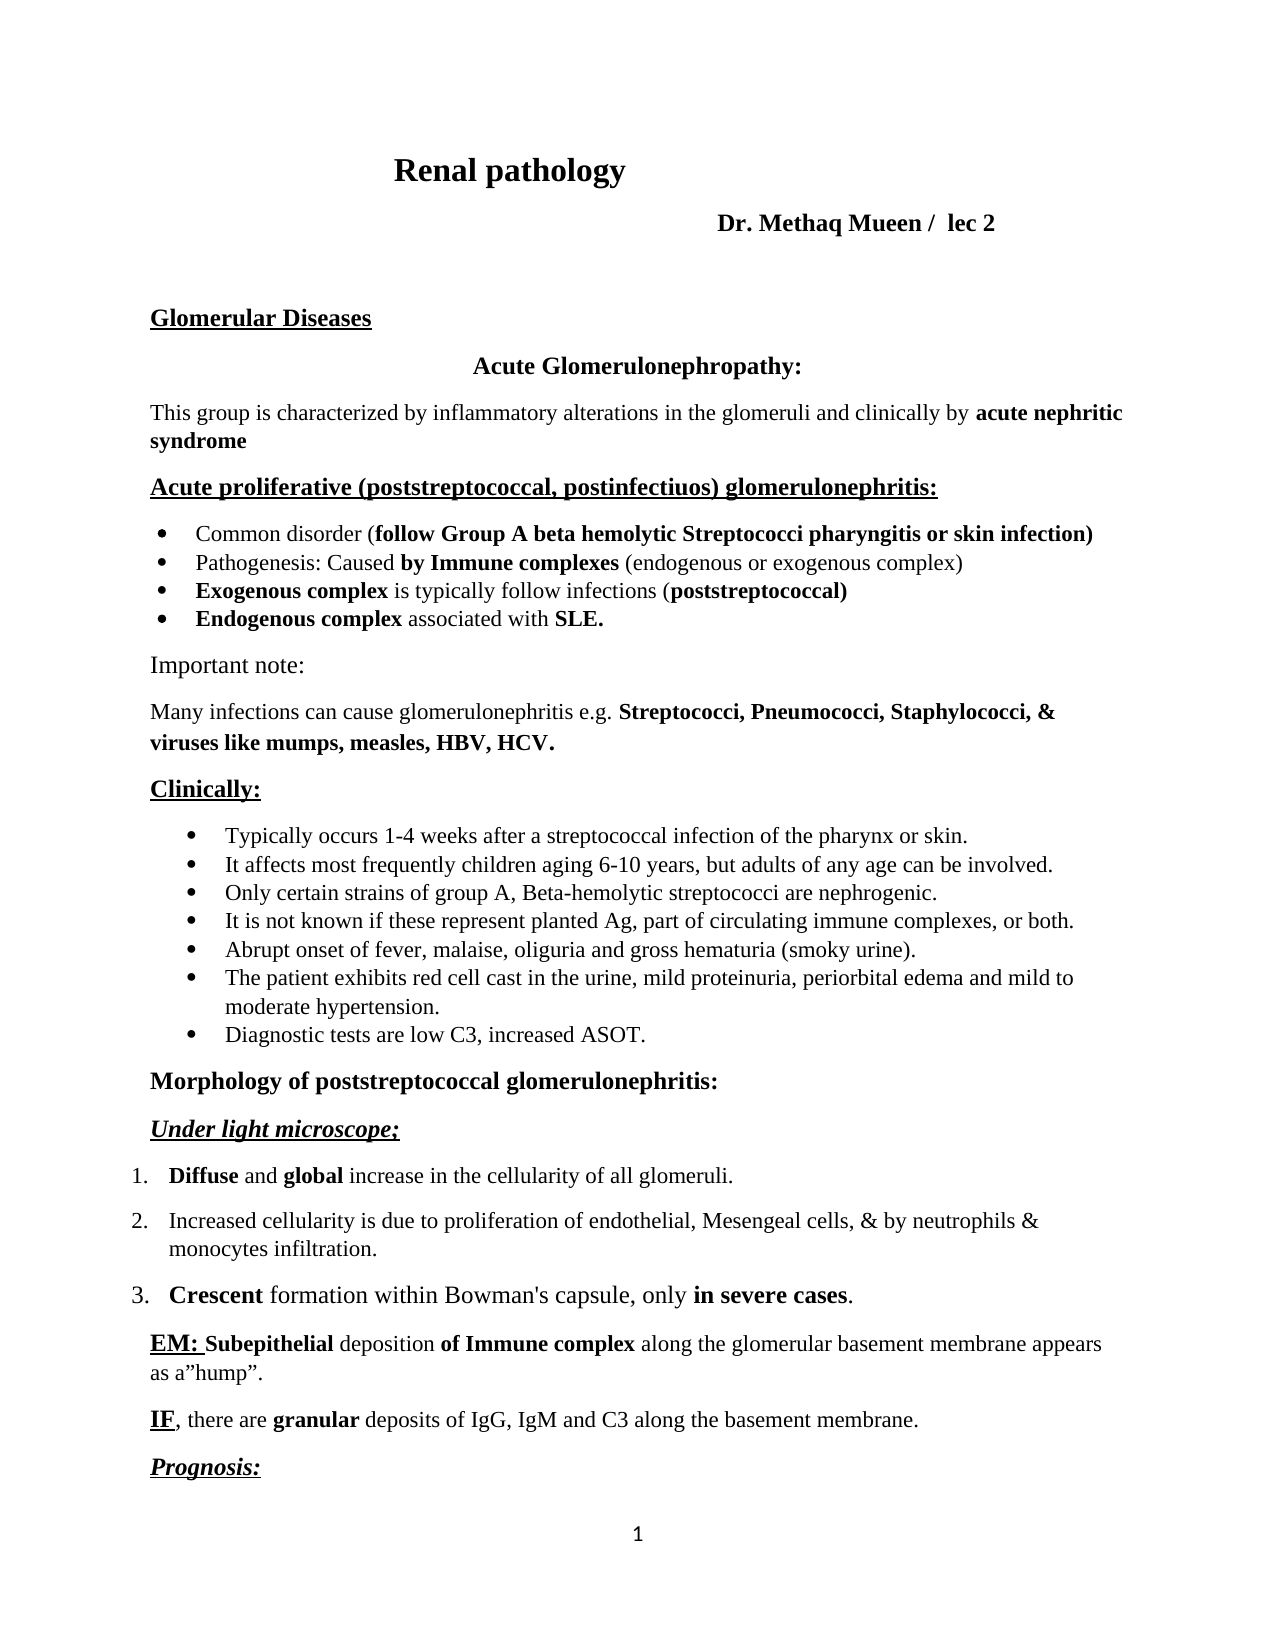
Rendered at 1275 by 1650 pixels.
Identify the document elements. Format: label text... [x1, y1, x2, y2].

list It affects most frequently children aging 6-10 years, but adults of any age can be involved. [187, 851, 1125, 877]
text EM: Subepithelial deposition of Immune complex along the glomerular basement membrane appears as a”hump”. [150, 1328, 1125, 1385]
text Dr. Methaq Mueen / lec 2 [150, 208, 1125, 237]
text Many infections can cause glomerulonephritis e.g. Streptococci, Pneumococci, Staphylococci, & viruses like mumps, measles, HBV, HCV. [150, 698, 1125, 756]
list The patient exhibits red cell cast in the urine, mild proteinuria, periorbital edema and mild to moderate hypertension. [187, 964, 1125, 1019]
text Renal pathology [150, 150, 1125, 188]
text Glomerular Diseases [150, 303, 1125, 332]
list Diffuse and global increase in the cellularity of all glomeruli. [131, 1162, 1125, 1188]
text Morphology of poststreptococcal glomerulonephritis: [150, 1066, 1125, 1095]
list Pathogenesis: Caused by Immune complexes (endogenous or exogenous complex) [158, 548, 1125, 575]
list Endogenous complex associated with SLE. [158, 605, 1125, 632]
list Diagnostic tests are low C3, increased ASOT. [187, 1021, 1125, 1048]
list Abrupt onset of fever, malaise, oliguria and gross hematuria (smoky urine). [187, 936, 1125, 962]
list Typically occurs 1-4 weeks after a streptococcal infection of the pharynx or skin. [187, 822, 1125, 849]
text Important note: [150, 651, 1125, 679]
text Clinically: [150, 774, 1125, 803]
text Acute proliferative (poststreptococcal, postinfectiuos) glomerulonephritis: [150, 472, 1125, 501]
list It is not known if these represent planted Ag, part of circulating immune complexes, or both. [187, 908, 1125, 934]
text This group is characterized by inflammatory alterations in the glomeruli and clinically by acute nephritic syndrome [150, 399, 1125, 454]
text IF, there are granular deposits of IgG, IgM and C3 along the basement membrane. [150, 1404, 1125, 1433]
list Only certain strains of group A, Beta-hemolytic streptococci are nephrogenic. [187, 879, 1125, 906]
text Acute Glomerulonephropathy: [150, 351, 1125, 380]
text Under light microscope; [150, 1114, 1125, 1143]
list Increased cellularity is due to proliferation of endothelial, Mesengeal cells, & by neutrophils & monocytes infiltration. [131, 1207, 1125, 1262]
list Exogenous complex is typically follow infections (poststreptococcal) [158, 577, 1125, 603]
list Common disorder (follow Group A beta hemolytic Streptococci pharyngitis or skin infection) [158, 520, 1125, 546]
list Crescent formation within Bowman's capsule, only in severe cases. [131, 1281, 1125, 1309]
text Prognosis: [150, 1452, 1125, 1481]
